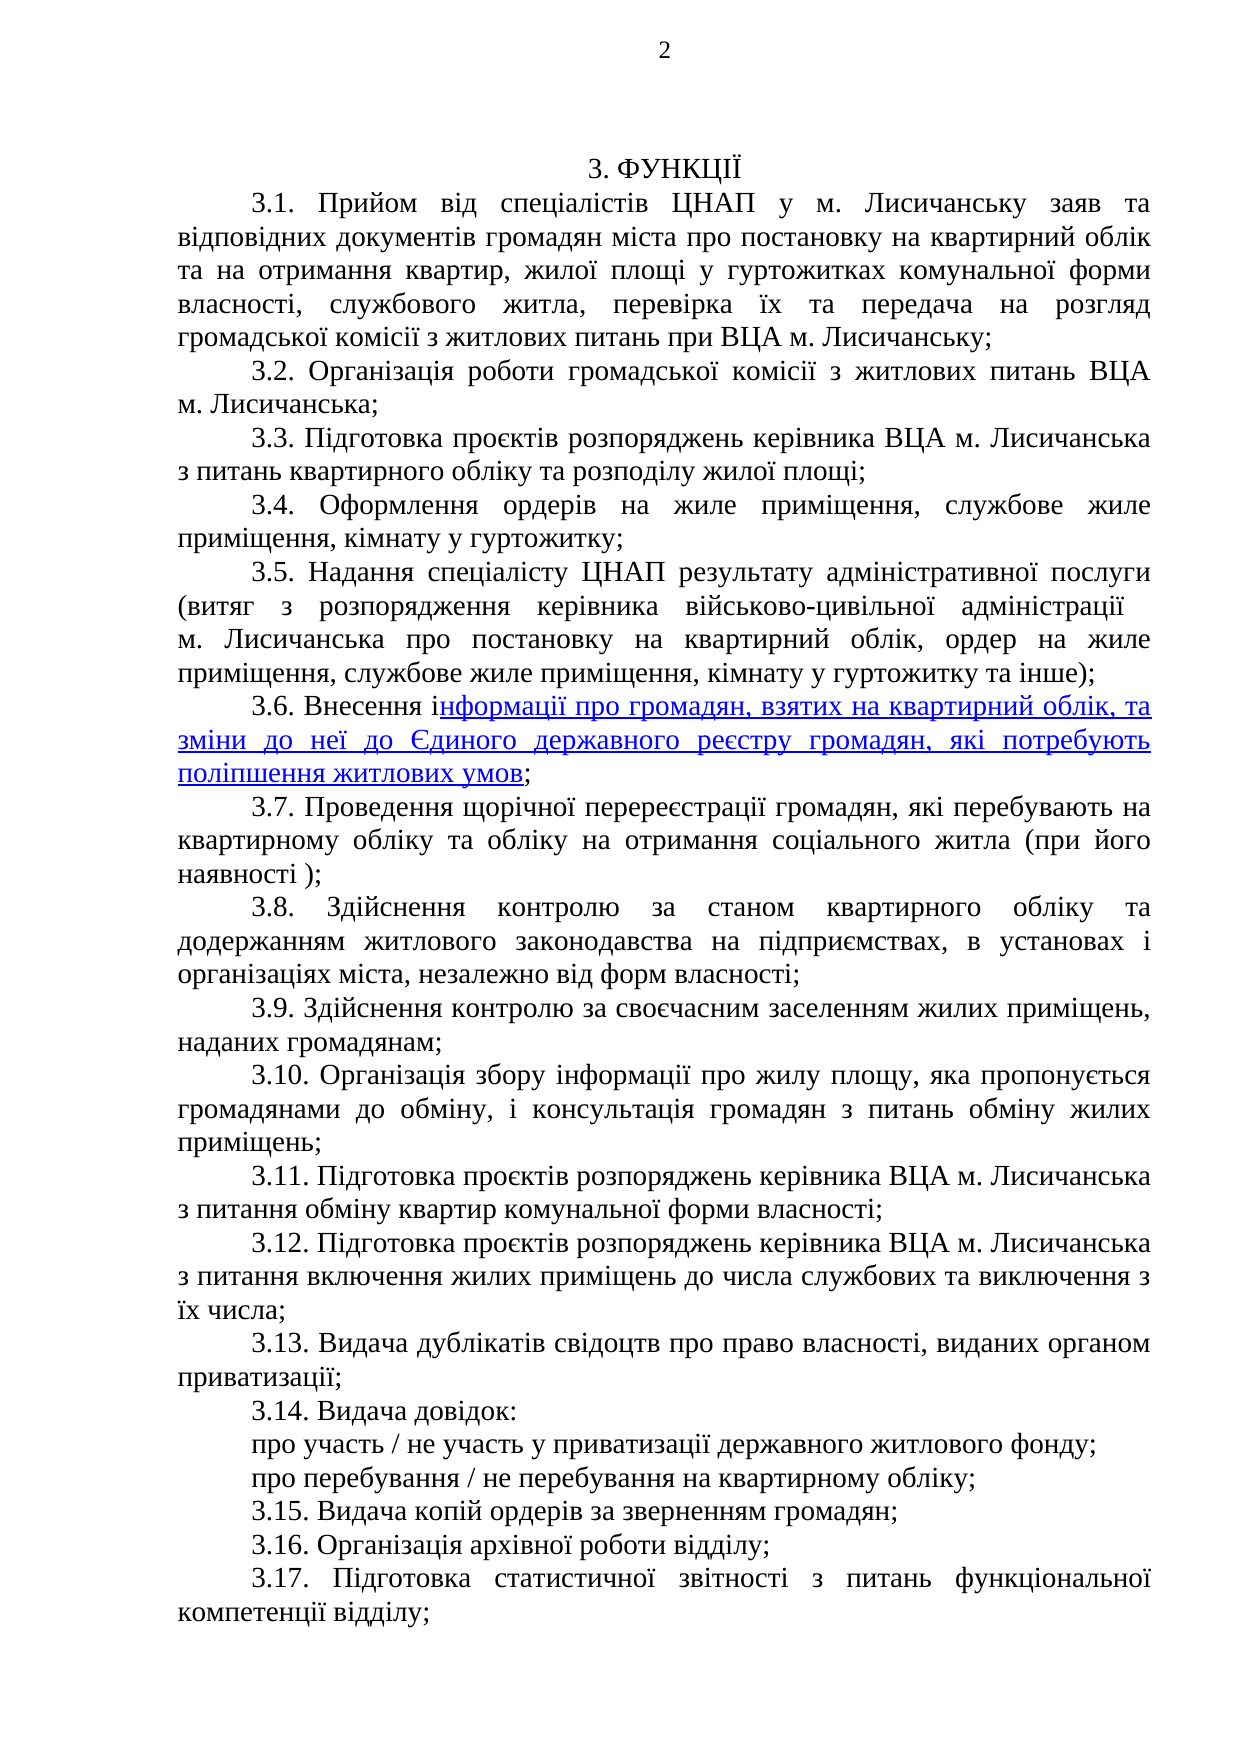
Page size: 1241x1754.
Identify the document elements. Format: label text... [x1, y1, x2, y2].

text 3.9. Здійснення контролю за своєчасним заселенням жилих приміщень, наданих громадянам; [177, 990, 1152, 1057]
text 3.2. Організація роботи громадської комісії з житлових питань ВЦА м. Лисичанська; [177, 353, 1152, 420]
text 3.17. Підготовка статистичної звітності з питань функціональної компетенції відділу; [177, 1560, 1152, 1627]
text 3.15. Видача копій ордерів за зверненням громадян; [177, 1493, 1152, 1527]
text 3.14. Видача довідок: [177, 1393, 1152, 1426]
text 3.8. Здійснення контролю за станом квартирного обліку та додержанням житлового законодавства на підприємствах, в установах і організаціях міста, незалежно від форм власності; [177, 889, 1152, 990]
text 3.13. Видача дублікатів свідоцтв про право власності, виданих органом приватизації; [177, 1326, 1152, 1393]
text 3.12. Підготовка проєктів розпоряджень керівника ВЦА м. Лисичанська з питання включення жилих приміщень до числа службових та виключення з їх числа; [177, 1225, 1152, 1326]
text 3.3. Підготовка проєктів розпоряджень керівника ВЦА м. Лисичанська з питань квартирного обліку та розподілу жилої площі; [177, 420, 1152, 487]
text 3.7. Проведення щорічної перереєстрації громадян, які перебувають на квартирному обліку та обліку на отримання соціального житла (при його наявності ); [177, 789, 1152, 889]
text 3.6. Внесення інформації про громадян, взятих на квартирний облік, та зміни до неї до Єдиного державного реєстру громадян, які потребують поліпшення житлових умов; [177, 688, 1152, 789]
text 3. ФУНКЦІЇ [177, 152, 1152, 185]
text 3.10. Організація збору інформації про жилу площу, яка пропонується громадянами до обміну, і консультація громадян з питань обміну жилих приміщень; [177, 1057, 1152, 1158]
text про перебування / не перебування на квартирному обліку; [177, 1460, 1152, 1493]
text 3.16. Організація архівної роботи відділу; [177, 1527, 1152, 1560]
text про участь / не участь у приватизації державного житлового фонду; [177, 1426, 1152, 1460]
text 3.5. Надання спеціалісту ЦНАП результату адміністративної послуги (витяг з розпорядження керівника військово-цивільної адміністрації м. Лисичанська про постановку на квартирний облік, ордер на жиле приміщення, службове жиле приміщення, кімнату у гуртожитку та інше); [177, 554, 1152, 688]
text 3.11. Підготовка проєктів розпоряджень керівника ВЦА м. Лисичанська з питання обміну квартир комунальної форми власності; [177, 1158, 1152, 1225]
text 3.1. Прийом від спеціалістів ЦНАП у м. Лисичанську заяв та відповідних документів громадян міста про постановку на квартирний облік та на отримання квартир, жилої площі у гуртожитках комунальної форми власності, службового житла, перевірка їх та передача на розгляд громадської комісії з житлових питань при ВЦА м. Лисичанську; [177, 185, 1152, 353]
text 3.4. Оформлення ордерів на жиле приміщення, службове жиле приміщення, кімнату у гуртожитку; [177, 487, 1152, 554]
